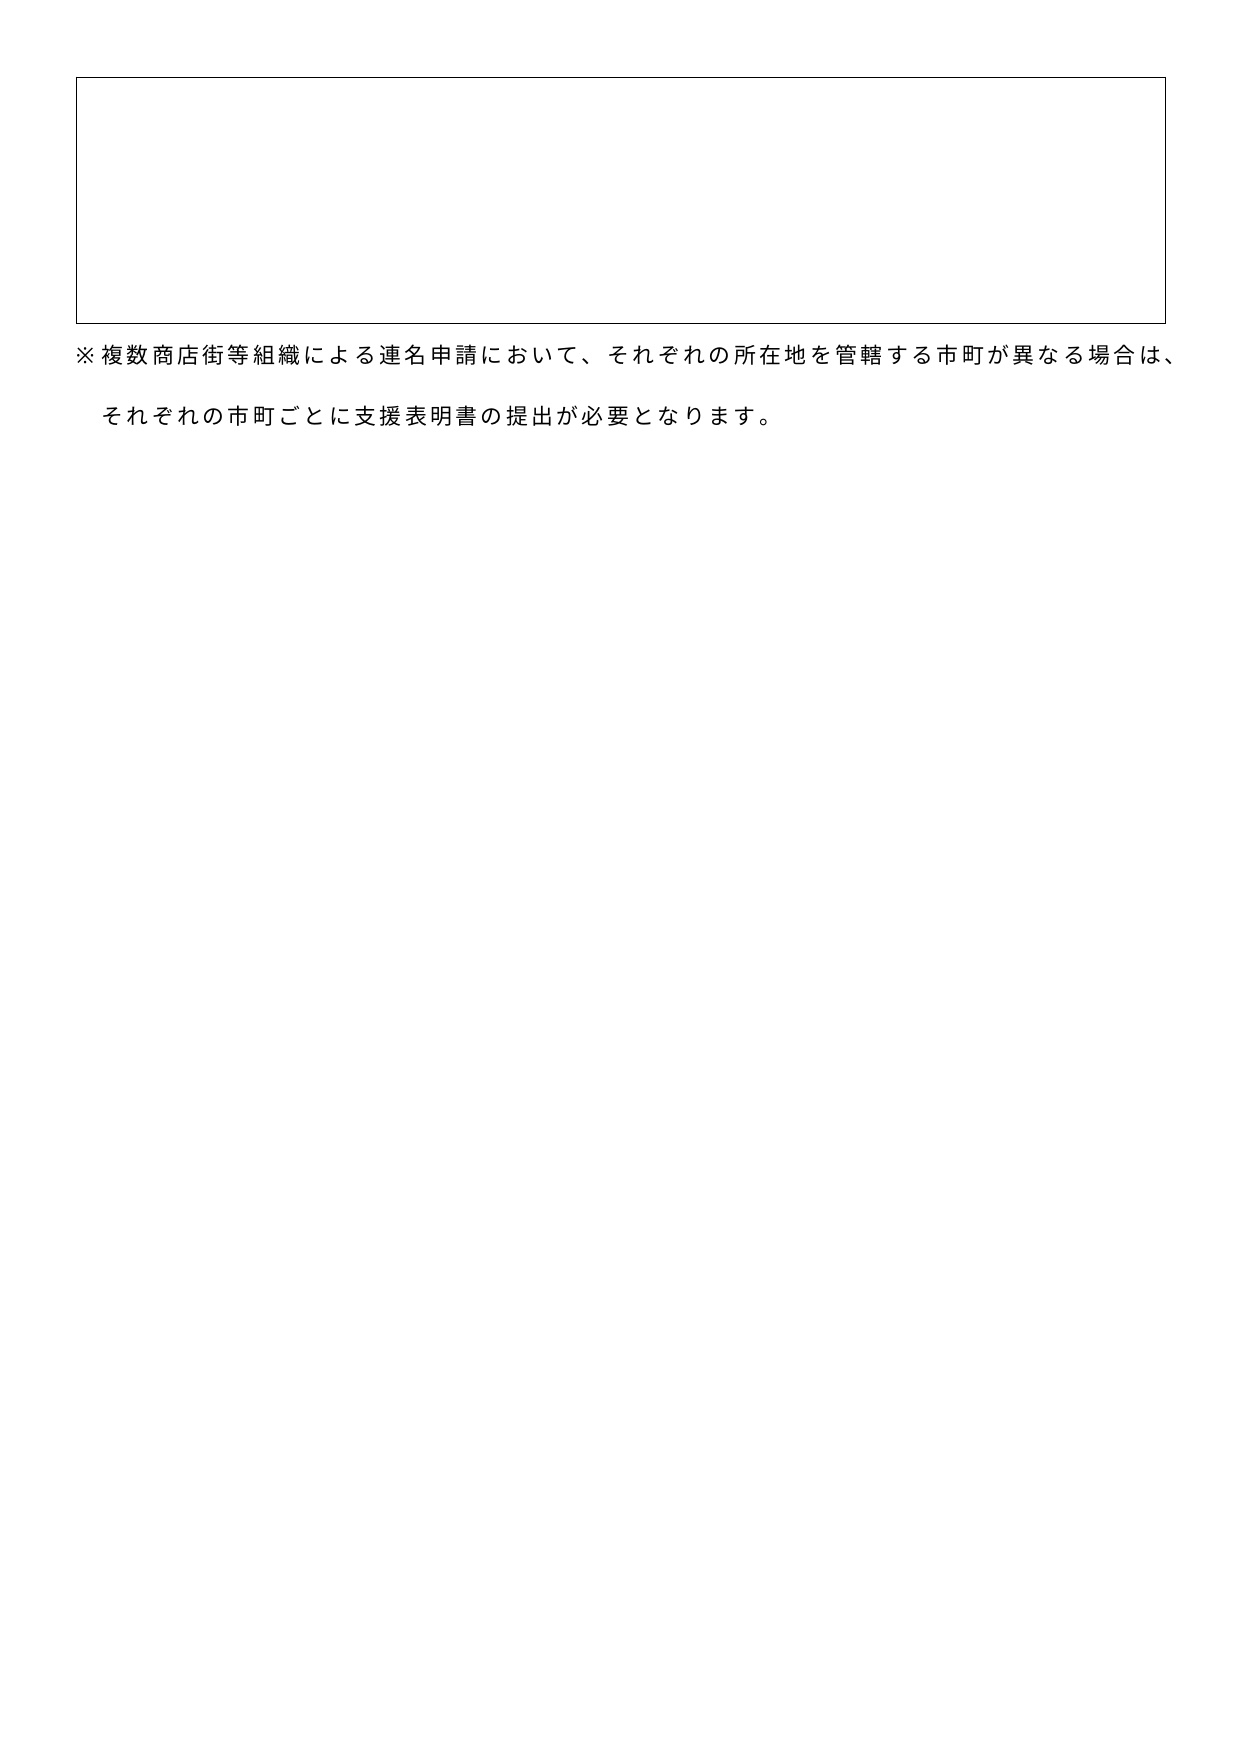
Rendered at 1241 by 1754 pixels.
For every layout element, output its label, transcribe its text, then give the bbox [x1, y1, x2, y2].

text ※複数商店街等組織による連名申請において、それぞれの所在地を管轄する市町が異なる場合は、それぞれの市町ごとに支援表明書の提出が必要となります。 [76, 324, 1164, 445]
table_cell [77, 78, 1165, 323]
